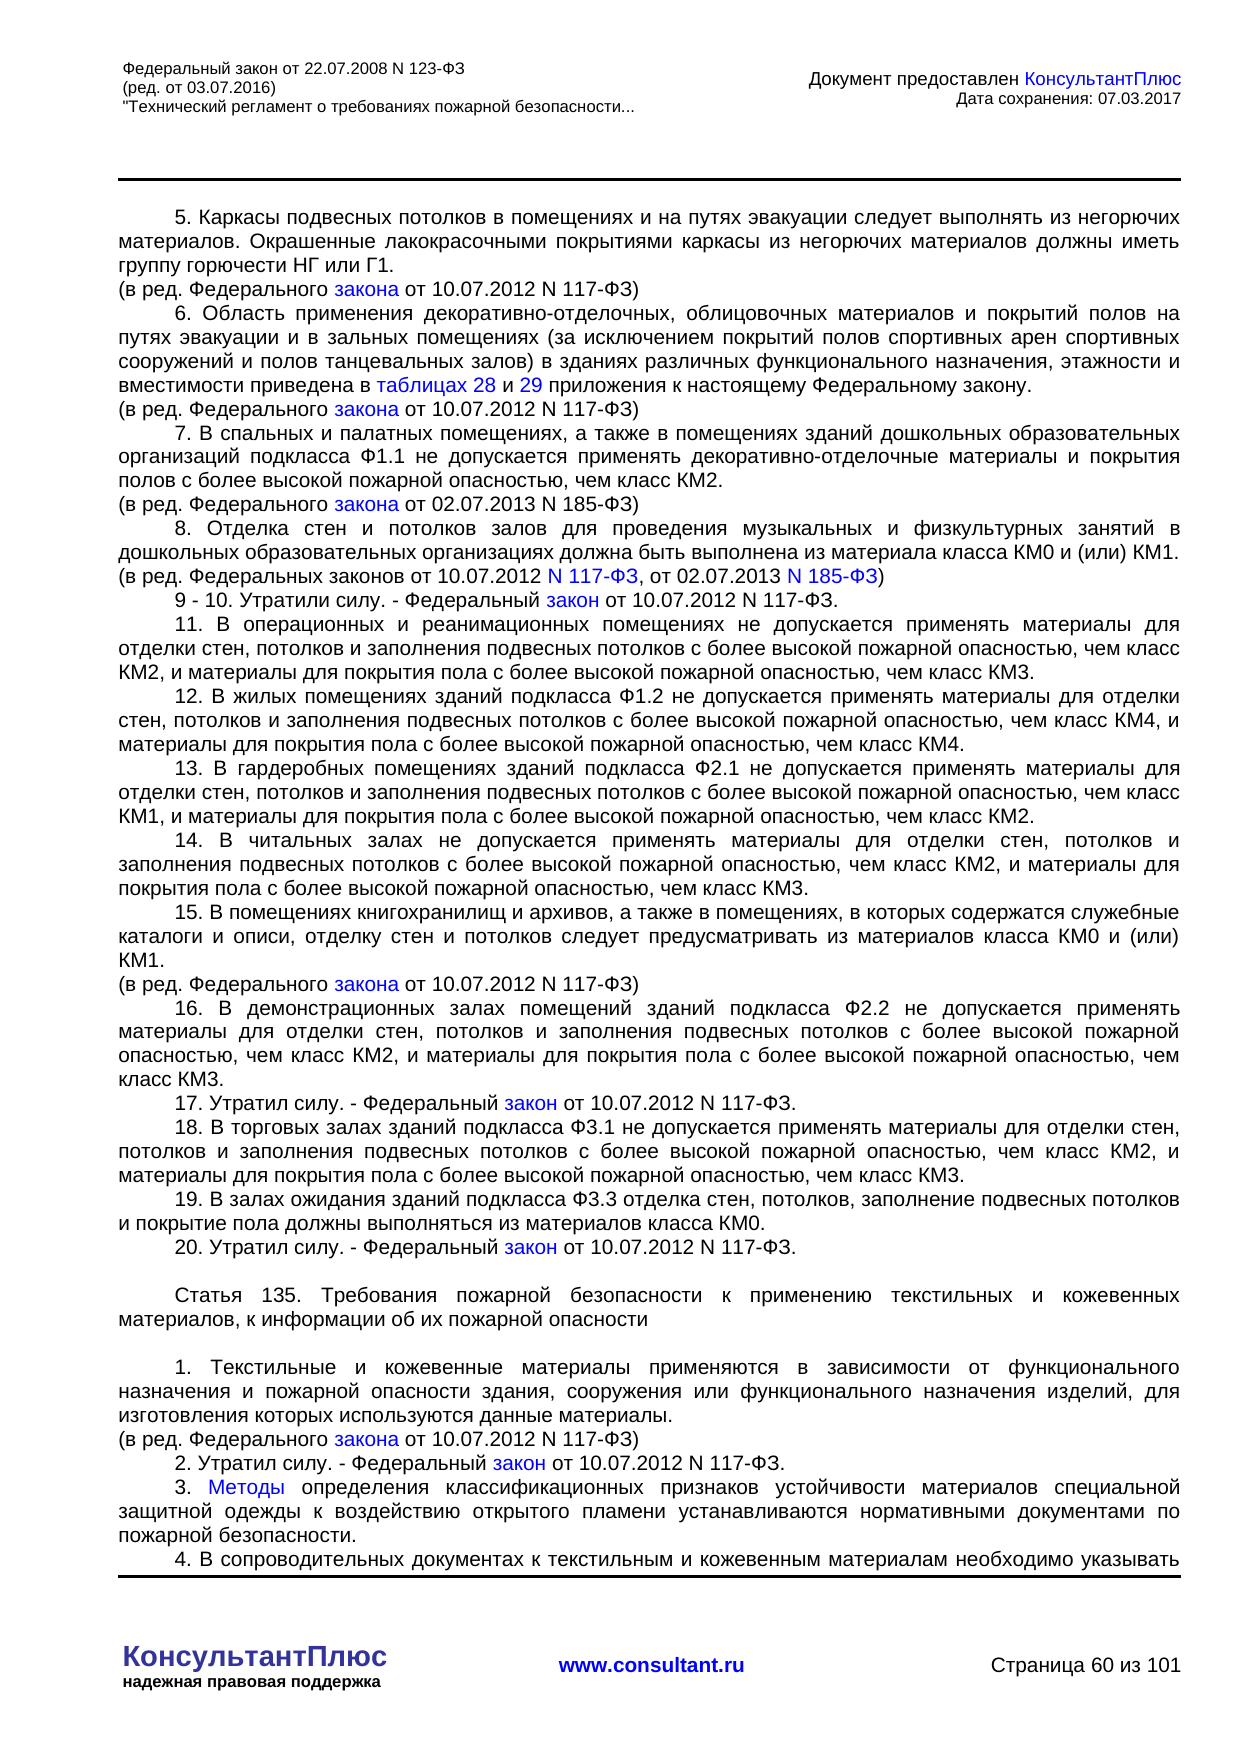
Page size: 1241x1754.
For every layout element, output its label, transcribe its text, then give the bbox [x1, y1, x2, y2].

text (в ред. Федерального закона от 02.07.2013 N 185-ФЗ) [118, 492, 1181, 516]
text 8. Отделка стен и потолков залов для проведения музыкальных и физкультурных занятий в дошкольных образовательных организациях должна быть выполнена из материала класса КМ0 и (или) КМ1. [118, 516, 1181, 564]
text (в ред. Федерального закона от 10.07.2012 N 117-ФЗ) [118, 396, 1181, 420]
text Статья 135. Требования пожарной безопасности к применению текстильных и кожевенных материалов, к информации об их пожарной опасности [118, 1283, 1181, 1331]
text (в ред. Федерального закона от 10.07.2012 N 117-ФЗ) [118, 277, 1181, 301]
text 3. Методы определения классификационных признаков устойчивости материалов специальной защитной одежды к воздействию открытого пламени устанавливаются нормативными документами по пожарной безопасности. [118, 1474, 1181, 1546]
text 9 - 10. Утратили силу. - Федеральный закон от 10.07.2012 N 117-ФЗ. [118, 588, 1181, 612]
text 17. Утратил силу. - Федеральный закон от 10.07.2012 N 117-ФЗ. [118, 1091, 1181, 1115]
text 7. В спальных и палатных помещениях, а также в помещениях зданий дошкольных образовательных организаций подкласса Ф1.1 не допускается применять декоративно-отделочные материалы и покрытия полов с более высокой пожарной опасностью, чем класс КМ2. [118, 420, 1181, 492]
text (в ред. Федерального закона от 10.07.2012 N 117-ФЗ) [118, 971, 1181, 995]
text 14. В читальных залах не допускается применять материалы для отделки стен, потолков и заполнения подвесных потолков с более высокой пожарной опасностью, чем класс КМ2, и материалы для покрытия пола с более высокой пожарной опасностью, чем класс КМ3. [118, 828, 1181, 899]
text (в ред. Федеральных законов от 10.07.2012 N 117-ФЗ, от 02.07.2013 N 185-ФЗ) [118, 564, 1181, 588]
text 5. Каркасы подвесных потолков в помещениях и на путях эвакуации следует выполнять из негорючих материалов. Окрашенные лакокрасочными покрытиями каркасы из негорючих материалов должны иметь группу горючести НГ или Г1. [118, 205, 1181, 277]
text 16. В демонстрационных залах помещений зданий подкласса Ф2.2 не допускается применять материалы для отделки стен, потолков и заполнения подвесных потолков с более высокой пожарной опасностью, чем класс КМ2, и материалы для покрытия пола с более высокой пожарной опасностью, чем класс КМ3. [118, 995, 1181, 1091]
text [118, 1546, 1181, 1570]
text 6. Область применения декоративно-отделочных, облицовочных материалов и покрытий полов на путях эвакуации и в зальных помещениях (за исключением покрытий полов спортивных арен спортивных сооружений и полов танцевальных залов) в зданиях различных функционального назначения, этажности и вместимости приведена в таблицах 28 и 29 приложения к настоящему Федеральному закону. [118, 301, 1181, 396]
text (в ред. Федерального закона от 10.07.2012 N 117-ФЗ) [118, 1427, 1181, 1451]
text 15. В помещениях книгохранилищ и архивов, а также в помещениях, в которых содержатся служебные каталоги и описи, отделку стен и потолков следует предусматривать из материалов класса КМ0 и (или) КМ1. [118, 899, 1181, 971]
text 12. В жилых помещениях зданий подкласса Ф1.2 не допускается применять материалы для отделки стен, потолков и заполнения подвесных потолков с более высокой пожарной опасностью, чем класс КМ4, и материалы для покрытия пола с более высокой пожарной опасностью, чем класс КМ4. [118, 684, 1181, 756]
text 19. В залах ожидания зданий подкласса Ф3.3 отделка стен, потолков, заполнение подвесных потолков и покрытие пола должны выполняться из материалов класса КМ0. [118, 1187, 1181, 1235]
text 11. В операционных и реанимационных помещениях не допускается применять материалы для отделки стен, потолков и заполнения подвесных потолков с более высокой пожарной опасностью, чем класс КМ2, и материалы для покрытия пола с более высокой пожарной опасностью, чем класс КМ3. [118, 612, 1181, 684]
text 2. Утратил силу. - Федеральный закон от 10.07.2012 N 117-ФЗ. [118, 1451, 1181, 1474]
text 20. Утратил силу. - Федеральный закон от 10.07.2012 N 117-ФЗ. [118, 1235, 1181, 1259]
text 1. Текстильные и кожевенные материалы применяются в зависимости от функционального назначения и пожарной опасности здания, сооружения или функционального назначения изделий, для изготовления которых используются данные материалы. [118, 1355, 1181, 1427]
text 18. В торговых залах зданий подкласса Ф3.1 не допускается применять материалы для отделки стен, потолков и заполнения подвесных потолков с более высокой пожарной опасностью, чем класс КМ2, и материалы для покрытия пола с более высокой пожарной опасностью, чем класс КМ3. [118, 1115, 1181, 1187]
text 13. В гардеробных помещениях зданий подкласса Ф2.1 не допускается применять материалы для отделки стен, потолков и заполнения подвесных потолков с более высокой пожарной опасностью, чем класс КМ1, и материалы для покрытия пола с более высокой пожарной опасностью, чем класс КМ2. [118, 756, 1181, 828]
